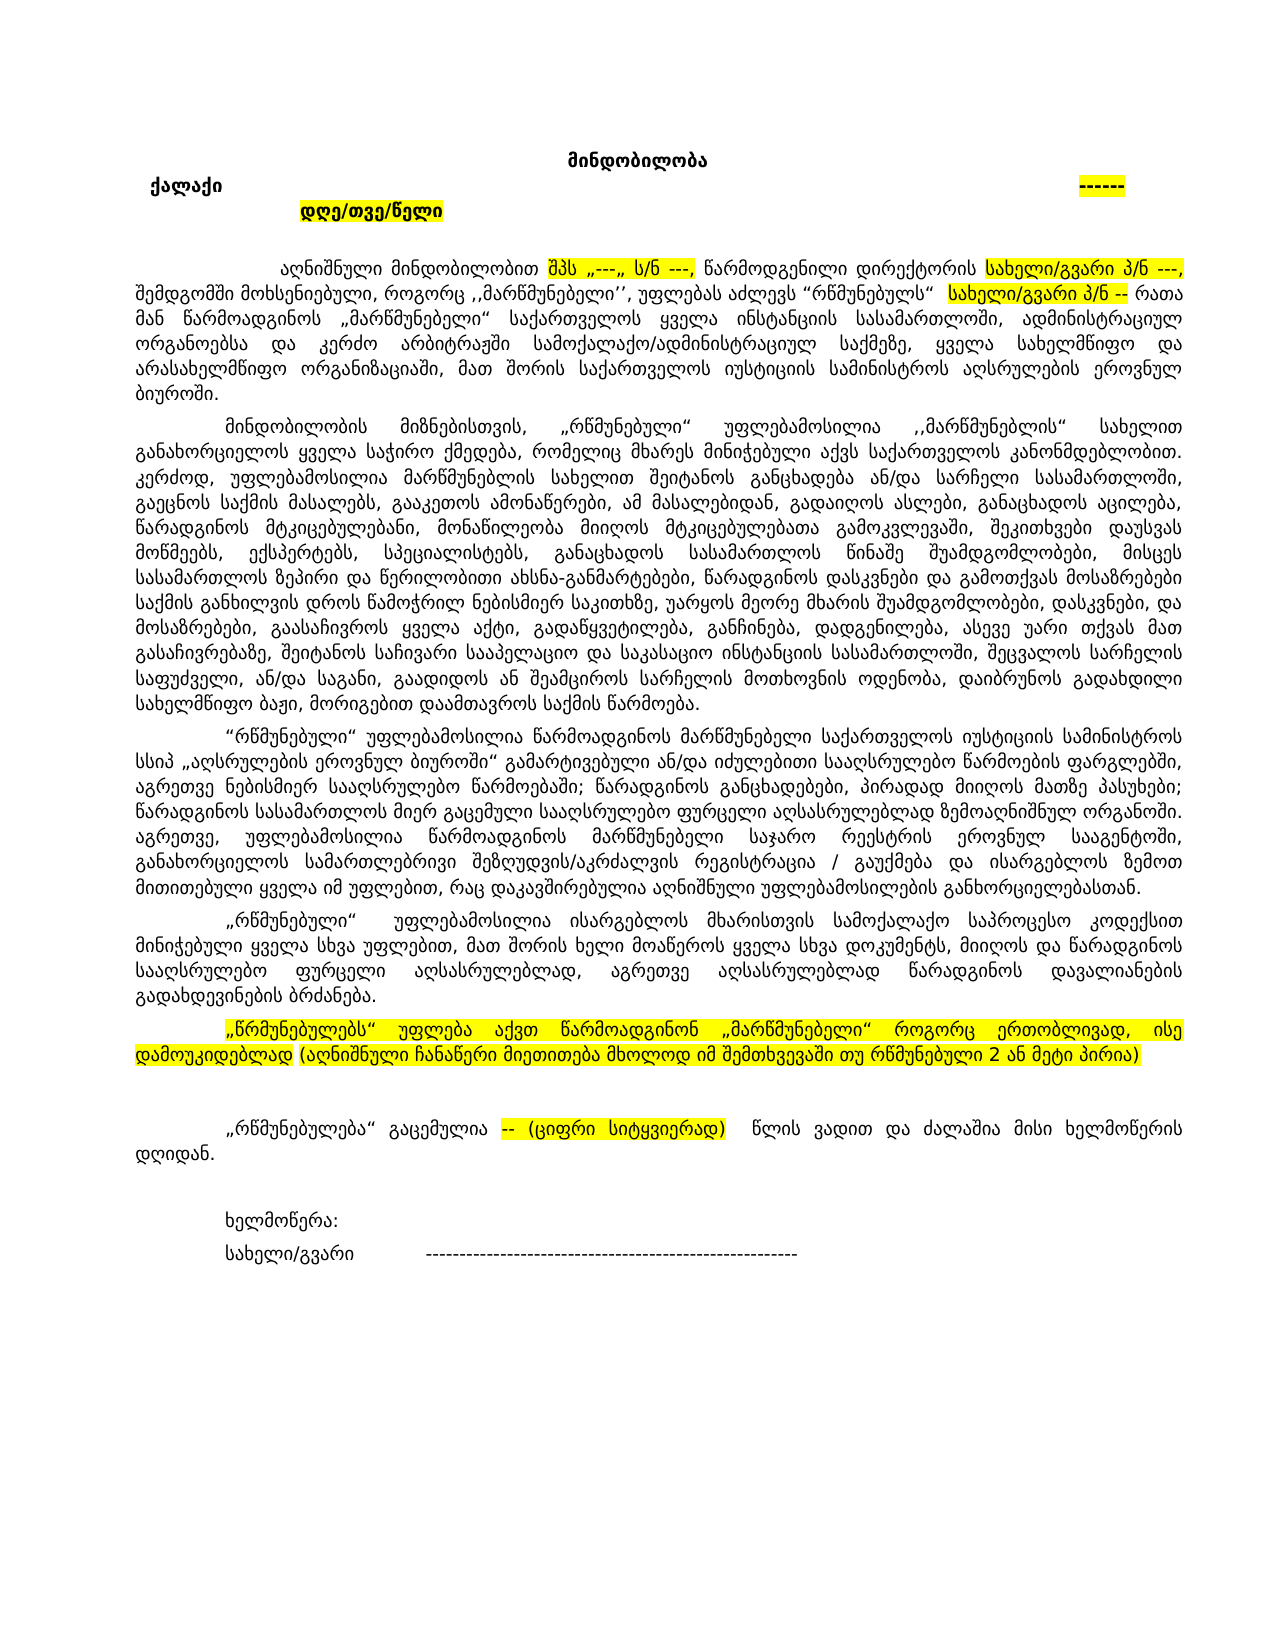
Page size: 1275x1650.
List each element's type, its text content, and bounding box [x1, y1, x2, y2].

text „წრმუნებულებს“ უფლება აქვთ წარმოადგინონ „მარწმუნებელი“ როგორც ერთობლივად, ისე დამოუკიდებლად (აღნიშნული ჩანაწერი მიეთითება მხოლოდ იმ შემთხვევაში თუ რწმუნებული 2 ან მეტი პირია) [135, 1019, 1184, 1066]
text ხელმოწერა: [135, 1210, 1184, 1232]
text „რწმუნებული“ უფლებამოსილია ისარგებლოს მხარისთვის სამოქალაქო საპროცესო კოდექსით მინიჭებული ყველა სხვა უფლებით, მათ შორის ხელი მოაწეროს ყველა სხვა დოკუმენტს, მიიღოს და წარადგინოს სააღსრულებო ფურცელი აღსასრულებლად, აგრეთვე აღსასრულებლად წარადგინოს დავალიანების გადახდევინების ბრძანება. [135, 910, 1184, 1007]
text “რწმუნებული“ უფლებამოსილია წარმოადგინოს მარწმუნებელი საქართველოს იუსტიციის სამინისტროს სსიპ „აღსრულების ეროვნულ ბიუროში“ გამარტივებული ან/და იძულებითი სააღსრულებო წარმოების ფარგლებში, აგრეთვე ნებისმიერ სააღსრულებო წარმოებაში; წარადგინოს განცხადებები, პირადად მიიღოს მათზე პასუხები; წარადგინოს სასამართლოს მიერ გაცემული სააღსრულებო ფურცელი აღსასრულებლად ზემოაღნიშნულ ორგანოში. აგრეთვე, უფლებამოსილია წარმოადგინოს მარწმუნებელი საჯარო რეესტრის ეროვნულ სააგენტოში, განახორციელოს სამართლებრივი შეზღუდვის/აკრძალვის რეგისტრაცია / გაუქმება და ისარგებლოს ზემოთ მითითებული ყველა იმ უფლებით, რაც დაკავშირებულია აღნიშნული უფლებამოსილების განხორციელებასთან. [135, 726, 1184, 898]
text „რწმუნებულება“ გაცემულია -- (ციფრი სიტყვიერად) წლის ვადით და ძალაშია მისი ხელმოწერის დღიდან. [135, 1118, 1184, 1165]
text სახელი/გვარი ------------------------------------------------------- [135, 1243, 1184, 1265]
text მინდობილობის მიზნებისთვის, „რწმუნებული“ უფლებამოსილია ,,მარწმუნებლის“ სახელით განახორციელოს ყველა საჭირო ქმედება, რომელიც მხარეს მინიჭებული აქვს საქართველოს კანონმდებლობით. კერძოდ, უფლებამოსილია მარწმუნებლის სახელით შეიტანოს განცხადება ან/და სარჩელი სასამართლოში, გაეცნოს საქმის მასალებს, გააკეთოს ამონაწერები, ამ მასალებიდან, გადაიღოს ასლები, განაცხადოს აცილება, წარადგინოს მტკიცებულებანი, მონაწილეობა მიიღოს მტკიცებულებათა გამოკვლევაში, შეკითხვები დაუსვას მოწმეებს, ექსპერტებს, სპეციალისტებს, განაცხადოს სასამართლოს წინაშე შუამდგომლობები, მისცეს სასამართლოს ზეპირი და წერილობითი ახსნა-განმარტებები, წარადგინოს დასკვნები და გამოთქვას მოსაზრებები საქმის განხილვის დროს წამოჭრილ ნებისმიერ საკითხზე, უარყოს მეორე მხარის შუამდგომლობები, დასკვნები, და მოსაზრებები, გაასაჩივროს ყველა აქტი, გადაწყვეტილება, განჩინება, დადგენილება, ასევე უარი თქვას მათ გასაჩივრებაზე, შეიტანოს საჩივარი სააპელაციო და საკასაციო ინსტანციის სასამართლოში, შეცვალოს სარჩელის საფუძველი, ან/და საგანი, გაადიდოს ან შეამციროს სარჩელის მოთხოვნის ოდენობა, დაიბრუნოს გადახდილი სახელმწიფო ბაჟი, მორიგებით დაამთავროს საქმის წარმოება. [135, 416, 1184, 714]
text აღნიშნული მინდობილობით შპს „---„ ს/ნ ---, წარმოდგენილი დირექტორის სახელი/გვარი პ/ნ ---, შემდგომში მოხსენიებული, როგორც ,,მარწმუნებელი’’, უფლებას აძლევს “რწმუნებულს“ სახელი/გვარი პ/ნ -- რათა მან წარმოადგინოს „მარწმუნებელი“ საქართველოს ყველა ინსტანციის სასამართლოში, ადმინისტრაციულ ორგანოებსა და კერძო არბიტრაჟში სამოქალაქო/ადმინისტრაციულ საქმეზე, ყველა სახელმწიფო და არასახელმწიფო ორგანიზაციაში, მათ შორის საქართველოს იუსტიციის სამინისტროს აღსრულების ეროვნულ ბიუროში. [135, 257, 1184, 405]
text მინდობილობა [150, 150, 1125, 172]
text ქალაქი ------ დღე/თვე/წელი [150, 175, 1125, 222]
